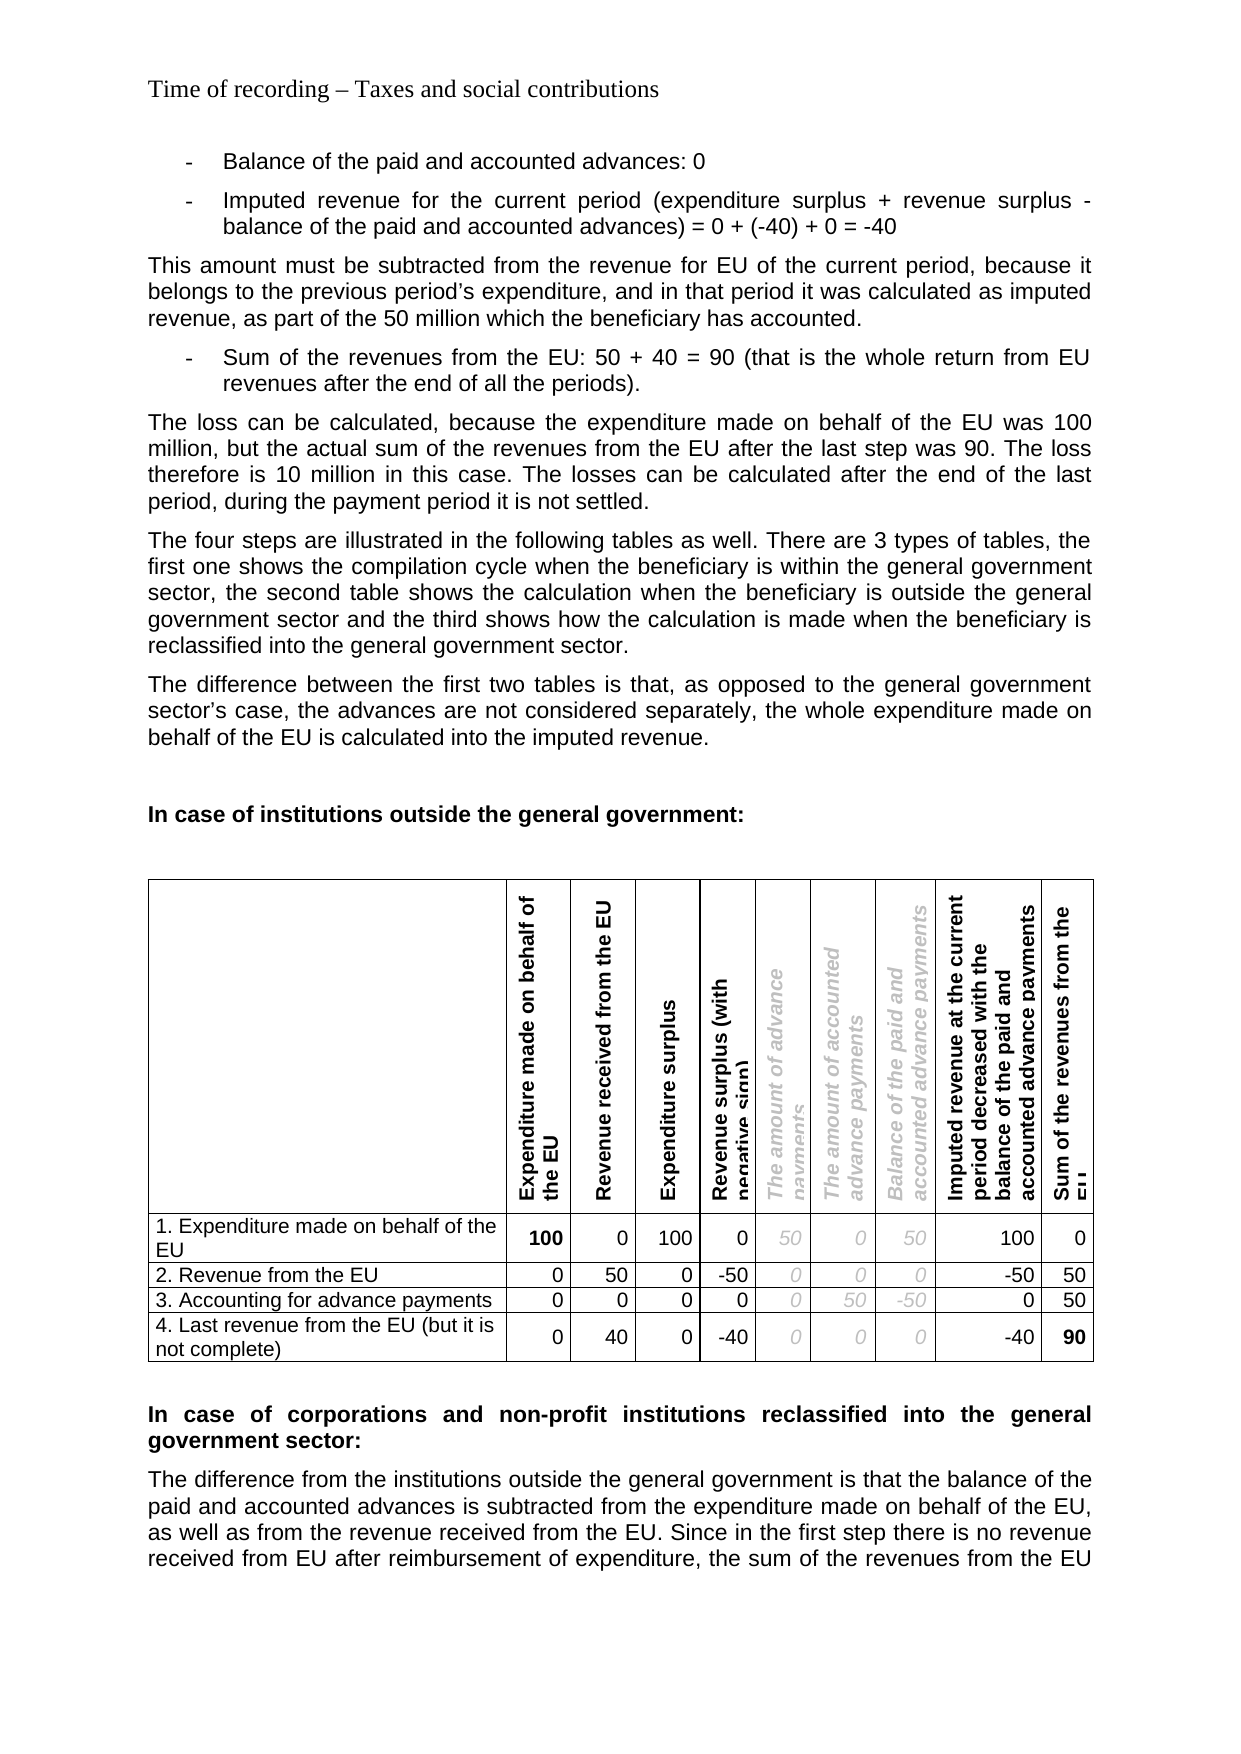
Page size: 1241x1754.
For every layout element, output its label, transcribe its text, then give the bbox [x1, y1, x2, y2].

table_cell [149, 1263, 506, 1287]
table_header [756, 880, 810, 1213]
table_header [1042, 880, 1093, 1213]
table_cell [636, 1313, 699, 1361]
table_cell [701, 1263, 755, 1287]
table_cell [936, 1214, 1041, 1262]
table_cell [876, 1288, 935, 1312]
list Balance of the paid and accounted advances: 0 [185, 148, 1093, 174]
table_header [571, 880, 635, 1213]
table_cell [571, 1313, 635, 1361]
text In case of institutions outside the general government: [148, 801, 1093, 828]
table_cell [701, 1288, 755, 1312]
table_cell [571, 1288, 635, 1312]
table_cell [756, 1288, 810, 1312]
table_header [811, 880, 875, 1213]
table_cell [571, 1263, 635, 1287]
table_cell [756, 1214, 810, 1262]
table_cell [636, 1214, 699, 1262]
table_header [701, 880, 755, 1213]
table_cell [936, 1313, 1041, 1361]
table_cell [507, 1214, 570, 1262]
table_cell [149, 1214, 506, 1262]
text This amount must be subtracted from the revenue for EU of the current period, because it belongs to the previous period’s expenditure, and in that period it was calculated as imputed revenue, as part of the 50 million which the beneficiary has accounted. [148, 252, 1093, 331]
list Imputed revenue for the current period (expenditure surplus + revenue surplus - balance of the paid and accounted advances) = 0 + (-40) + 0 = -40 [185, 187, 1093, 239]
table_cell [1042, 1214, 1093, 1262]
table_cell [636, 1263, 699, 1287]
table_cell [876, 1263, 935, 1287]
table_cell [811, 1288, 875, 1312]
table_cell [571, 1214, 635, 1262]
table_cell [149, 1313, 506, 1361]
text The difference between the first two tables is that, as opposed to the general government sector’s case, the advances are not considered separately, the whole expenditure made on behalf of the EU is calculated into the imputed revenue. [148, 671, 1093, 750]
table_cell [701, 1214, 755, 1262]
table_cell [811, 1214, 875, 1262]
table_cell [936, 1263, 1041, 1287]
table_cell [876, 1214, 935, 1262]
text In case of corporations and non-profit institutions reclassified into the general government sector: [148, 1401, 1093, 1454]
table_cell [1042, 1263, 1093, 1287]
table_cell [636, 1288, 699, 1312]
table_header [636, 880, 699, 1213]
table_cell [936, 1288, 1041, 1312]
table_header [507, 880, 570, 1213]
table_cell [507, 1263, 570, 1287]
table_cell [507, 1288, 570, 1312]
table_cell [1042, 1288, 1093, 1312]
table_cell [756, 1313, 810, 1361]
text The four steps are illustrated in the following tables as well. There are 3 types of tables, the first one shows the compilation cycle when the beneficiary is within the general government sector, the second table shows the calculation when the beneficiary is outside the general government sector and the third shows how the calculation is made when the beneficiary is reclassified into the general government sector. [148, 527, 1093, 658]
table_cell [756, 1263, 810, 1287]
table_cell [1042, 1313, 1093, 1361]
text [148, 1466, 1093, 1572]
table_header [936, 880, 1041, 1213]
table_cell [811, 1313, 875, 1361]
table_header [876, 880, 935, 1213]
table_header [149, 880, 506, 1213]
list Sum of the revenues from the EU: 50 + 40 = 90 (that is the whole return from EU revenues after the end of all the periods). [185, 343, 1093, 396]
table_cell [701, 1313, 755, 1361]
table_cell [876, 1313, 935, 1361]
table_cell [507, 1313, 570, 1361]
text The loss can be calculated, because the expenditure made on behalf of the EU was 100 million, but the actual sum of the revenues from the EU after the last step was 90. The loss therefore is 10 million in this case. The losses can be calculated after the end of the last period, during the payment period it is not settled. [148, 409, 1093, 514]
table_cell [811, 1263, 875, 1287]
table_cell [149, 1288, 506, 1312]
